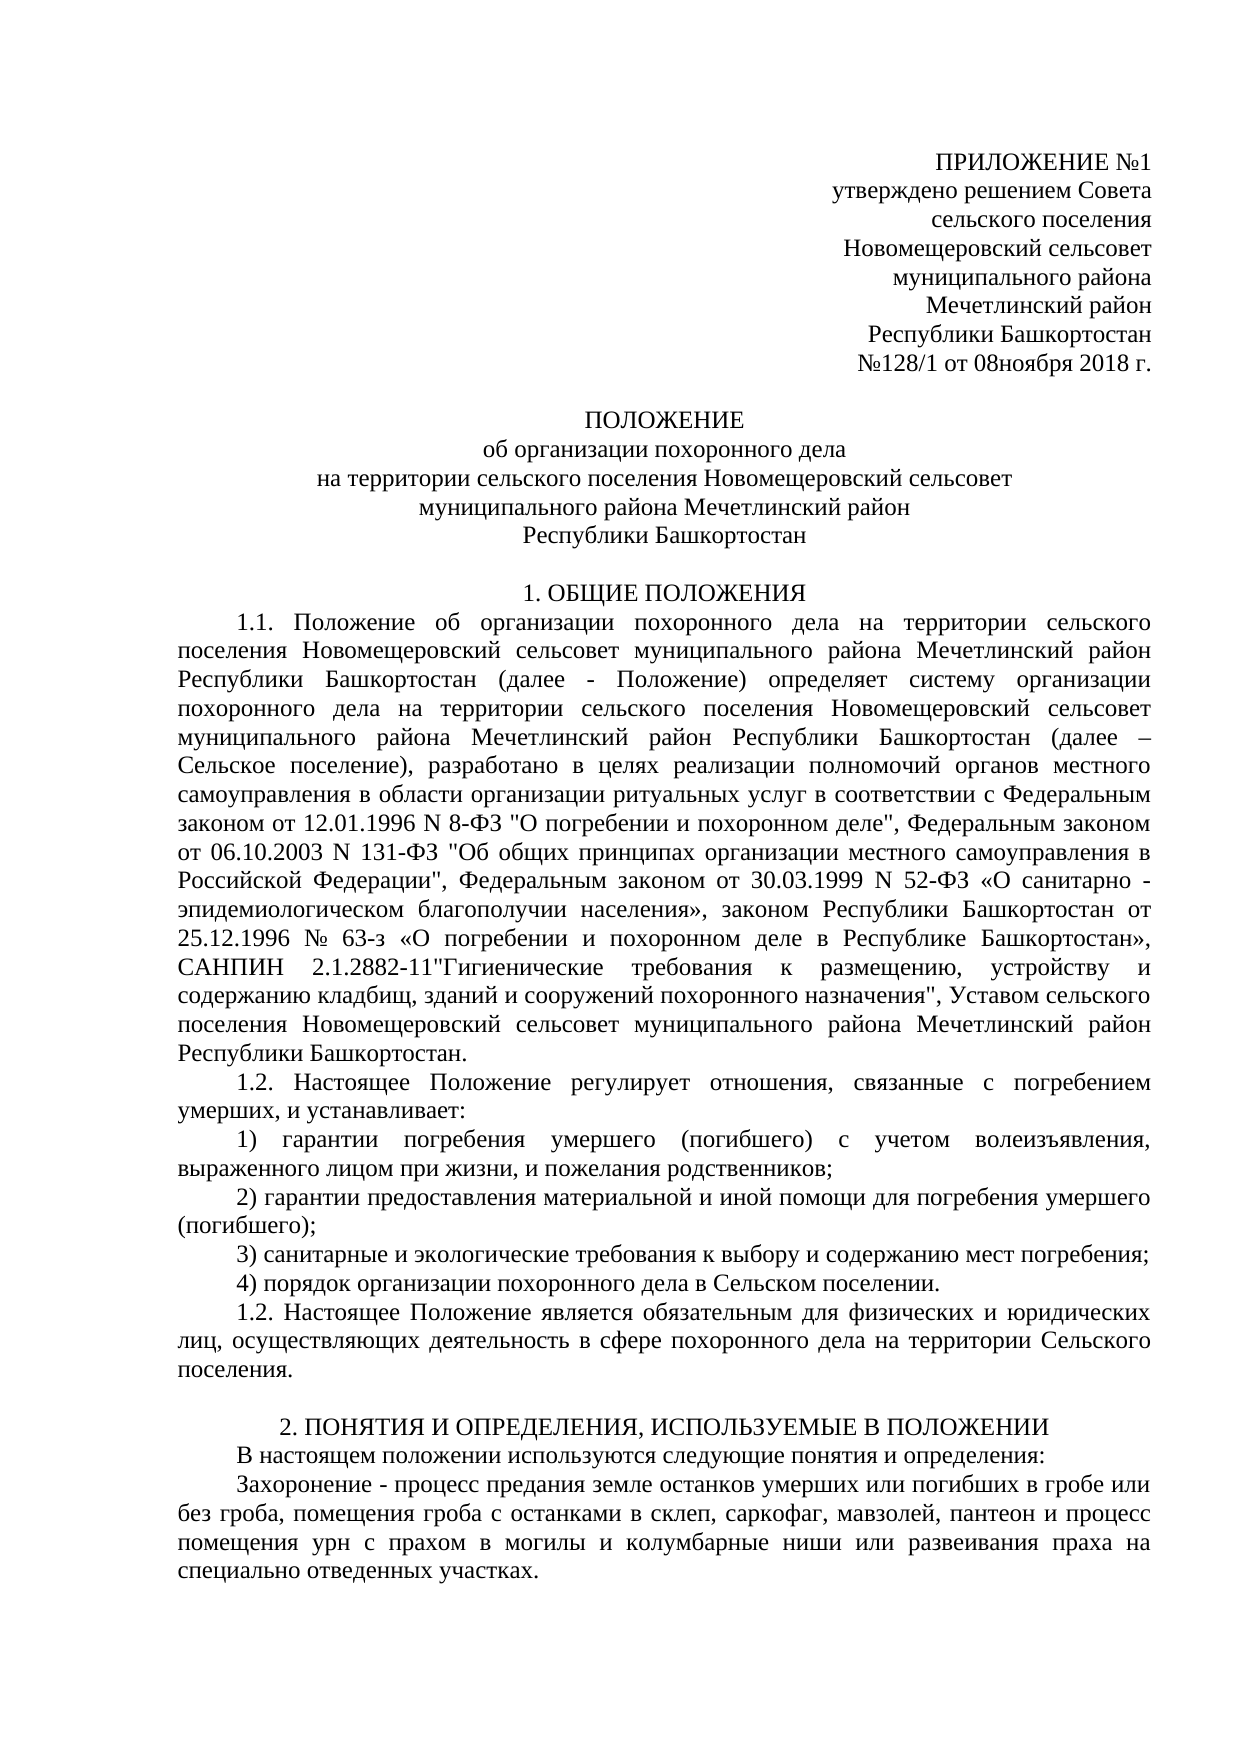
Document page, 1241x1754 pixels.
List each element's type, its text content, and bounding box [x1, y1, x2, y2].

text на территории сельского поселения Новомещеровский сельсовет [177, 463, 1152, 492]
text 1.2. Настоящее Положение является обязательным для физических и юридических лиц, осуществляющих деятельность в сфере похоронного дела на территории Сельского поселения. [177, 1297, 1152, 1383]
text Республики Башкортостан [177, 319, 1152, 348]
text утверждено решением Совета [177, 176, 1152, 204]
text 4) порядок организации похоронного дела в Сельском поселении. [177, 1268, 1152, 1297]
text 1.2. Настоящее Положение регулирует отношения, связанные с погребением умерших, и устанавливает: [177, 1067, 1152, 1124]
text В настоящем положении используются следующие понятия и определения: [177, 1441, 1152, 1469]
text Республики Башкортостан [177, 521, 1152, 549]
text 1. ОБЩИЕ ПОЛОЖЕНИЯ [177, 578, 1152, 607]
text муниципального района [177, 262, 1152, 291]
text 2. ПОНЯТИЯ И ОПРЕДЕЛЕНИЯ, ИСПОЛЬЗУЕМЫЕ В ПОЛОЖЕНИИ [177, 1412, 1152, 1441]
text 2) гарантии предоставления материальной и иной помощи для погребения умершего (погибшего); [177, 1182, 1152, 1239]
text ПРИЛОЖЕНИЕ №1 [177, 147, 1152, 176]
text 3) санитарные и экологические требования к выбору и содержанию мест погребения; [177, 1239, 1152, 1268]
text муниципального района Мечетлинский район [177, 492, 1152, 521]
text ПОЛОЖЕНИЕ [177, 406, 1152, 434]
text Новомещеровский сельсовет [177, 233, 1152, 262]
text 1.1. Положение об организации похоронного дела на территории сельского поселения Новомещеровский сельсовет муниципального района Мечетлинский район Республики Башкортостан (далее - Положение) определяет систему организации похоронного дела на территории сельского поселения Новомещеровский сельсовет муниципального района Мечетлинский район Республики Башкортостан (далее – Сельское поселение), разработано в целях реализации полномочий органов местного самоуправления в области организации ритуальных услуг в соответствии с Федеральным законом от 12.01.1996 N 8-ФЗ "О погребении и похоронном деле", Федеральным законом от 06.10.2003 N 131-ФЗ "Об общих принципах организации местного самоуправления в Российской Федерации", Федеральным законом от 30.03.1999 N 52-ФЗ «О санитарно - эпидемиологическом благополучии населения», законом Республики Башкортостан от 25.12.1996 № 63-з «О погребении и похоронном деле в Республике Башкортостан», САНПИН 2.1.2882-11"Гигиенические требования к размещению, устройству и содержанию кладбищ, зданий и сооружений похоронного назначения", Уставом сельского поселения Новомещеровский сельсовет муниципального района Мечетлинский район Республики Башкортостан. [177, 607, 1152, 1067]
text Мечетлинский район [177, 291, 1152, 319]
text 1) гарантии погребения умершего (погибшего) с учетом волеизъявления, выраженного лицом при жизни, и пожелания родственников; [177, 1124, 1152, 1182]
text сельского поселения [177, 204, 1152, 233]
text №128/1 от 08ноября 2018 г. [177, 348, 1152, 377]
text об организации похоронного дела [177, 434, 1152, 463]
text Захоронение - процесс предания земле останков умерших или погибших в гробе или без гроба, помещения гроба с останками в склеп, саркофаг, мавзолей, пантеон и процесс помещения урн с прахом в могилы и колумбарные ниши или развеивания праха на специально отведенных участках. [177, 1469, 1152, 1584]
